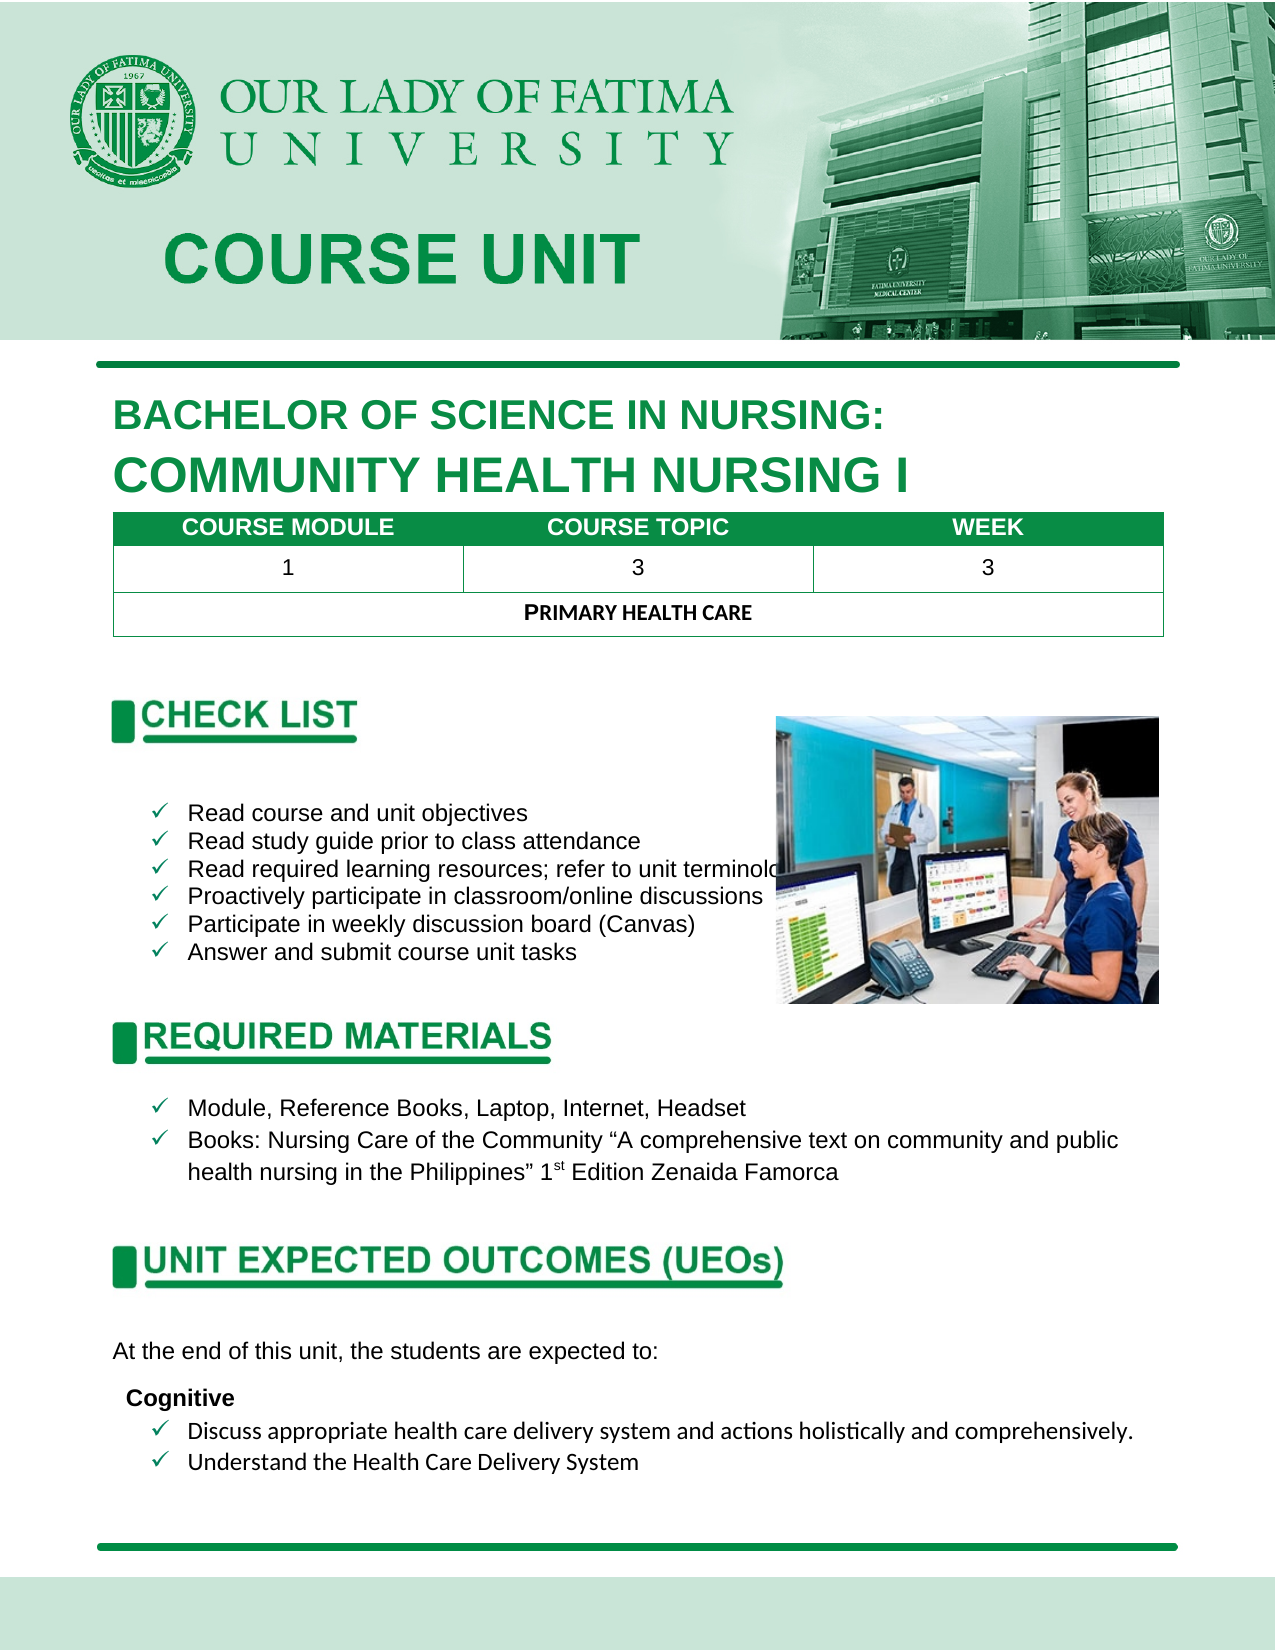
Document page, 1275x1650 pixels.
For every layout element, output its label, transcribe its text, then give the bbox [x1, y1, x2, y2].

list Answer and submit course unit tasks [150, 937, 775, 965]
picture [0, 1524, 1275, 1650]
list Books: Nursing Care of the Community “A comprehensive text on community and public health nursing in the Philippines” 1st Edition Zenaida Famorca [150, 1126, 1162, 1185]
table_header COURSE TOPIC [464, 513, 813, 545]
list Read required learning resources; refer to unit terminologies for jargons [150, 854, 775, 882]
table_header COURSE MODULE [114, 513, 463, 545]
list Read course and unit objectives [150, 799, 775, 827]
text At the end of this unit, the students are expected to: [112, 1337, 1162, 1365]
text Cognitive [112, 1383, 1162, 1411]
table_cell 3 [464, 546, 813, 592]
list Read study guide prior to class attendance [150, 827, 775, 854]
list Module, Reference Books, Laptop, Internet, Headset [150, 1094, 1162, 1122]
list Understand the Health Care Delivery System [150, 1446, 1162, 1476]
list Discuss appropriate health care delivery system and actions holistically and comprehensively. [150, 1415, 1162, 1446]
picture [112, 1220, 939, 1314]
table_cell PRIMARY HEALTH CARE [114, 593, 1163, 636]
text COMMUNITY HEALTH NURSING I [112, 446, 1162, 503]
list Participate in weekly discussion board (Canvas) [150, 910, 775, 937]
picture [110, 675, 1159, 1090]
list Proactively participate in classroom/online discussions [150, 882, 775, 910]
table_cell 3 [814, 546, 1163, 592]
text BACHELOR OF SCIENCE IN NURSING: [112, 391, 1162, 439]
picture [0, 2, 1275, 385]
table_header WEEK [814, 513, 1163, 545]
table_cell 1 [114, 546, 463, 592]
